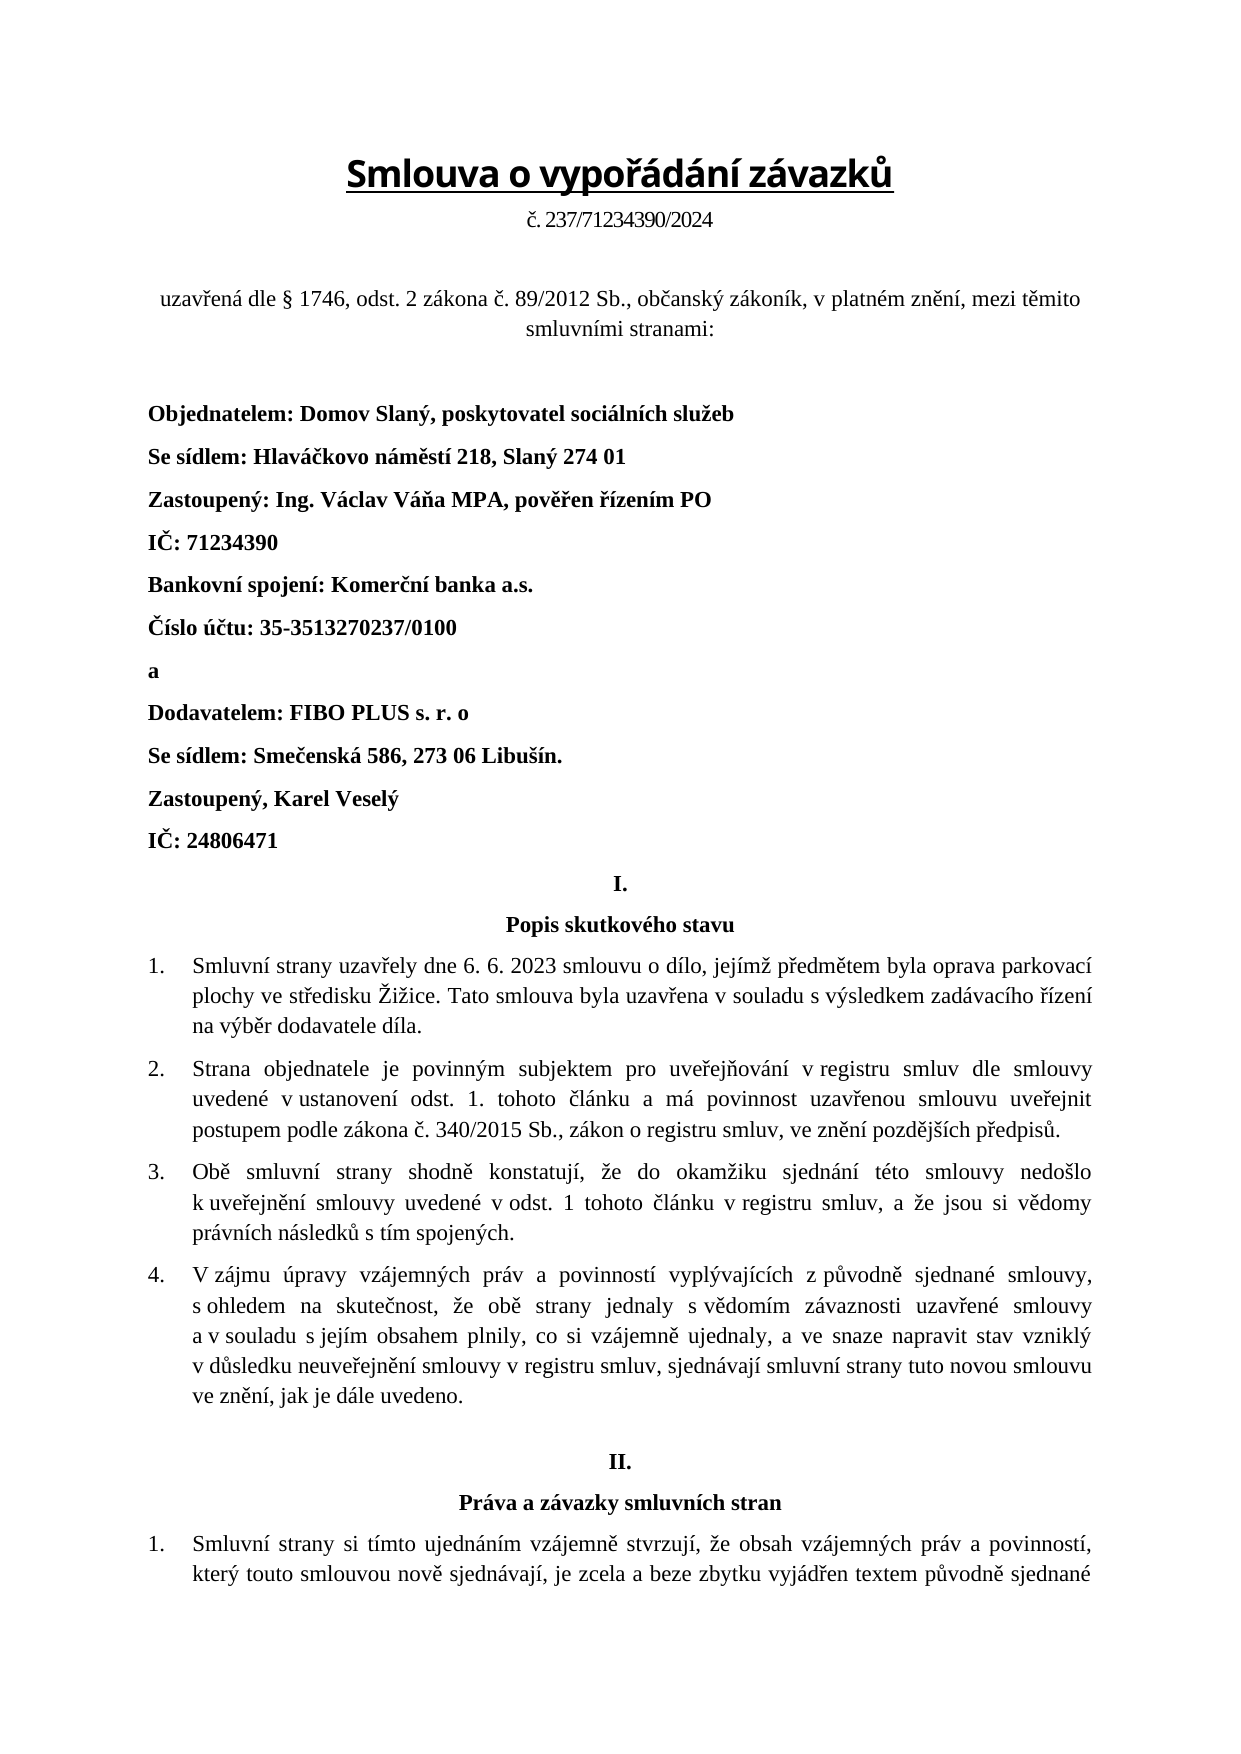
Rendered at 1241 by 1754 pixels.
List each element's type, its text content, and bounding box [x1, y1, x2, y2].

list Se sídlem: Smečenská 586, 273 06 Libušín. [148, 742, 1093, 768]
text uzavřená dle § 1746, odst. 2 zákona č. 89/2012 Sb., občanský zákoník, v platném znění, mezi těmito smluvními stranami: [148, 285, 1093, 341]
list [148, 1530, 1093, 1586]
list Zastoupený, Karel Veselý [148, 785, 1093, 811]
title č. 237/71234390/2024 [148, 206, 1093, 233]
text II. [148, 1448, 1093, 1474]
list Se sídlem: Hlaváčkovo náměstí 218, Slaný 274 01 [148, 443, 1093, 469]
list Objednatelem: Domov Slaný, poskytovatel sociálních služeb [148, 401, 1093, 427]
list Zastoupený: Ing. Václav Váňa MPA, pověřen řízením PO [148, 486, 1093, 512]
list Obě smluvní strany shodně konstatují, že do okamžiku sjednání této smlouvy nedošlo k uveřejnění smlouvy uvedené v odst. 1 tohoto článku v registru smluv, a že jsou si vědomy právních následků s tím spojených. [148, 1158, 1093, 1245]
list IČ: 24806471 [148, 828, 1093, 854]
list Strana objednatele je povinným subjektem pro uveřejňování v registru smluv dle smlouvy uvedené v ustanovení odst. 1. tohoto článku a má povinnost uzavřenou smlouvu uveřejnit postupem podle zákona č. 340/2015 Sb., zákon o registru smluv, ve znění pozdějších předpisů. [148, 1055, 1093, 1142]
list V zájmu úpravy vzájemných práv a povinností vyplývajících z původně sjednané smlouvy, s ohledem na skutečnost, že obě strany jednaly s vědomím závaznosti uzavřené smlouvy a v souladu s jejím obsahem plnily, co si vzájemně ujednaly, a ve snaze napravit stav vzniklý v důsledku neuveřejnění smlouvy v registru smluv, sjednávají smluvní strany tuto novou smlouvu ve znění, jak je dále uvedeno. [148, 1262, 1093, 1409]
list Bankovní spojení: Komerční banka a.s. [148, 571, 1093, 598]
list a [148, 657, 1093, 683]
list Smluvní strany uzavřely dne 6. 6. 2023 smlouvu o dílo, jejímž předmětem byla oprava parkovací plochy ve středisku Žižice. Tato smlouva byla uzavřena v souladu s výsledkem zadávacího řízení na výběr dodavatele díla. [148, 952, 1093, 1039]
text Popis skutkového stavu [148, 911, 1093, 938]
text Práva a závazky smluvních stran [148, 1489, 1093, 1515]
text I. [148, 870, 1093, 897]
list Číslo účtu: 35-3513270237/0100 [148, 614, 1093, 640]
list IČ: 71234390 [148, 529, 1093, 555]
list Dodavatelem: FIBO PLUS s. r. o [148, 699, 1093, 726]
title Smlouva o vypořádání závazků [148, 148, 1093, 199]
